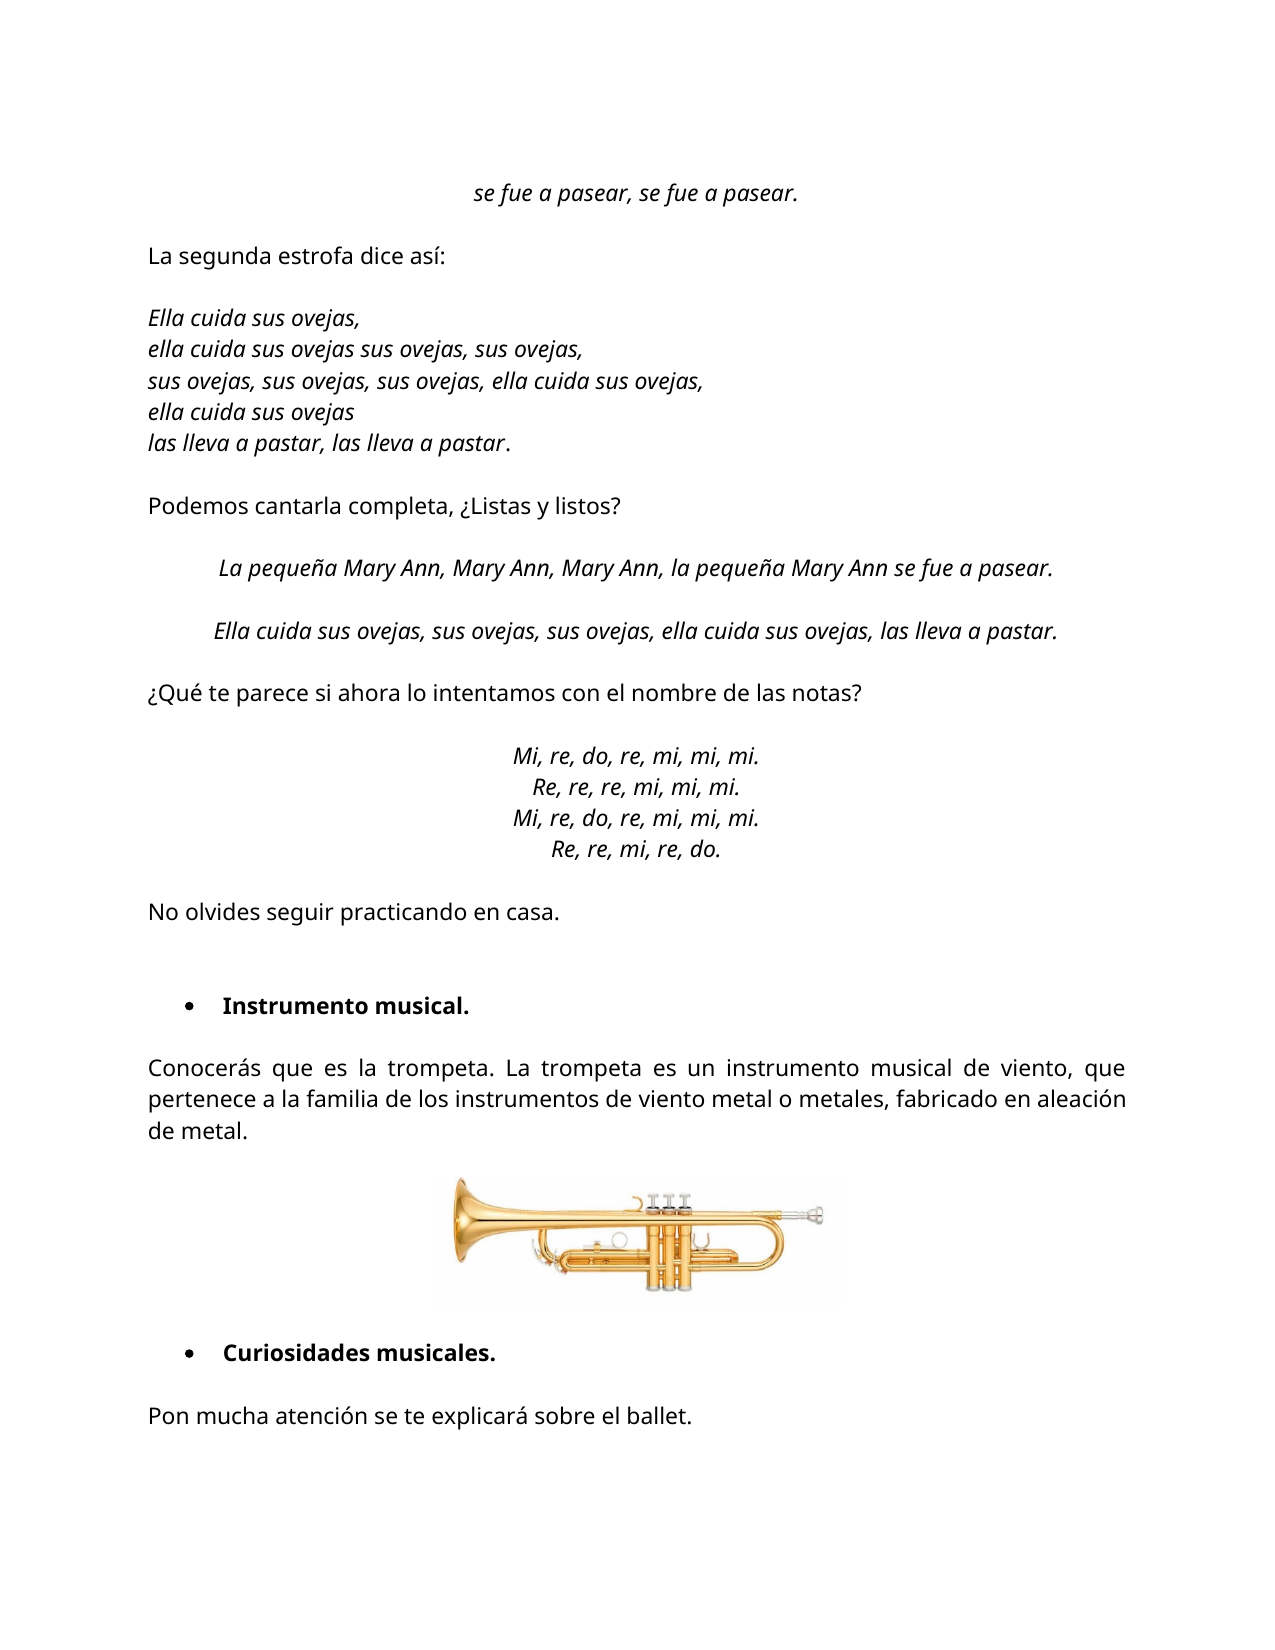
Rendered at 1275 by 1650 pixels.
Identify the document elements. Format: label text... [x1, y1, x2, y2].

text Pon mucha atención se te explicará sobre el ballet. [148, 1400, 1127, 1431]
list Instrumento musical. [185, 990, 1127, 1021]
text Re, re, mi, re, do. [148, 833, 1127, 865]
text Re, re, re, mi, mi, mi. [148, 771, 1127, 802]
text Mi, re, do, re, mi, mi, mi. [148, 740, 1127, 771]
text Ella cuida sus ovejas, sus ovejas, sus ovejas, ella cuida sus ovejas, las lleva a pastar. [148, 615, 1127, 646]
text ella cuida sus ovejas [148, 396, 1127, 427]
text No olvides seguir practicando en casa. [148, 896, 1127, 927]
text ¿Qué te parece si ahora lo intentamos con el nombre de las notas? [148, 677, 1127, 708]
picture [432, 1177, 843, 1306]
text se fue a pasear, se fue a pasear. [148, 177, 1127, 208]
text La pequeña Mary Ann, Mary Ann, Mary Ann, la pequeña Mary Ann se fue a pasear. [148, 552, 1127, 583]
text sus ovejas, sus ovejas, sus ovejas, ella cuida sus ovejas, [148, 365, 1127, 396]
list Curiosidades musicales. [185, 1337, 1127, 1368]
text Mi, re, do, re, mi, mi, mi. [148, 802, 1127, 833]
text Ella cuida sus ovejas, [148, 302, 1127, 333]
text Podemos cantarla completa, ¿Listas y listos? [148, 490, 1127, 521]
text Conocerás que es la trompeta. La trompeta es un instrumento musical de viento, que pertenece a la familia de los instrumentos de viento metal o metales, fabricado en aleación de metal. [148, 1052, 1127, 1146]
text ella cuida sus ovejas sus ovejas, sus ovejas, [148, 333, 1127, 365]
text las lleva a pastar, las lleva a pastar. [148, 427, 1127, 458]
text La segunda estrofa dice así: [148, 240, 1127, 271]
